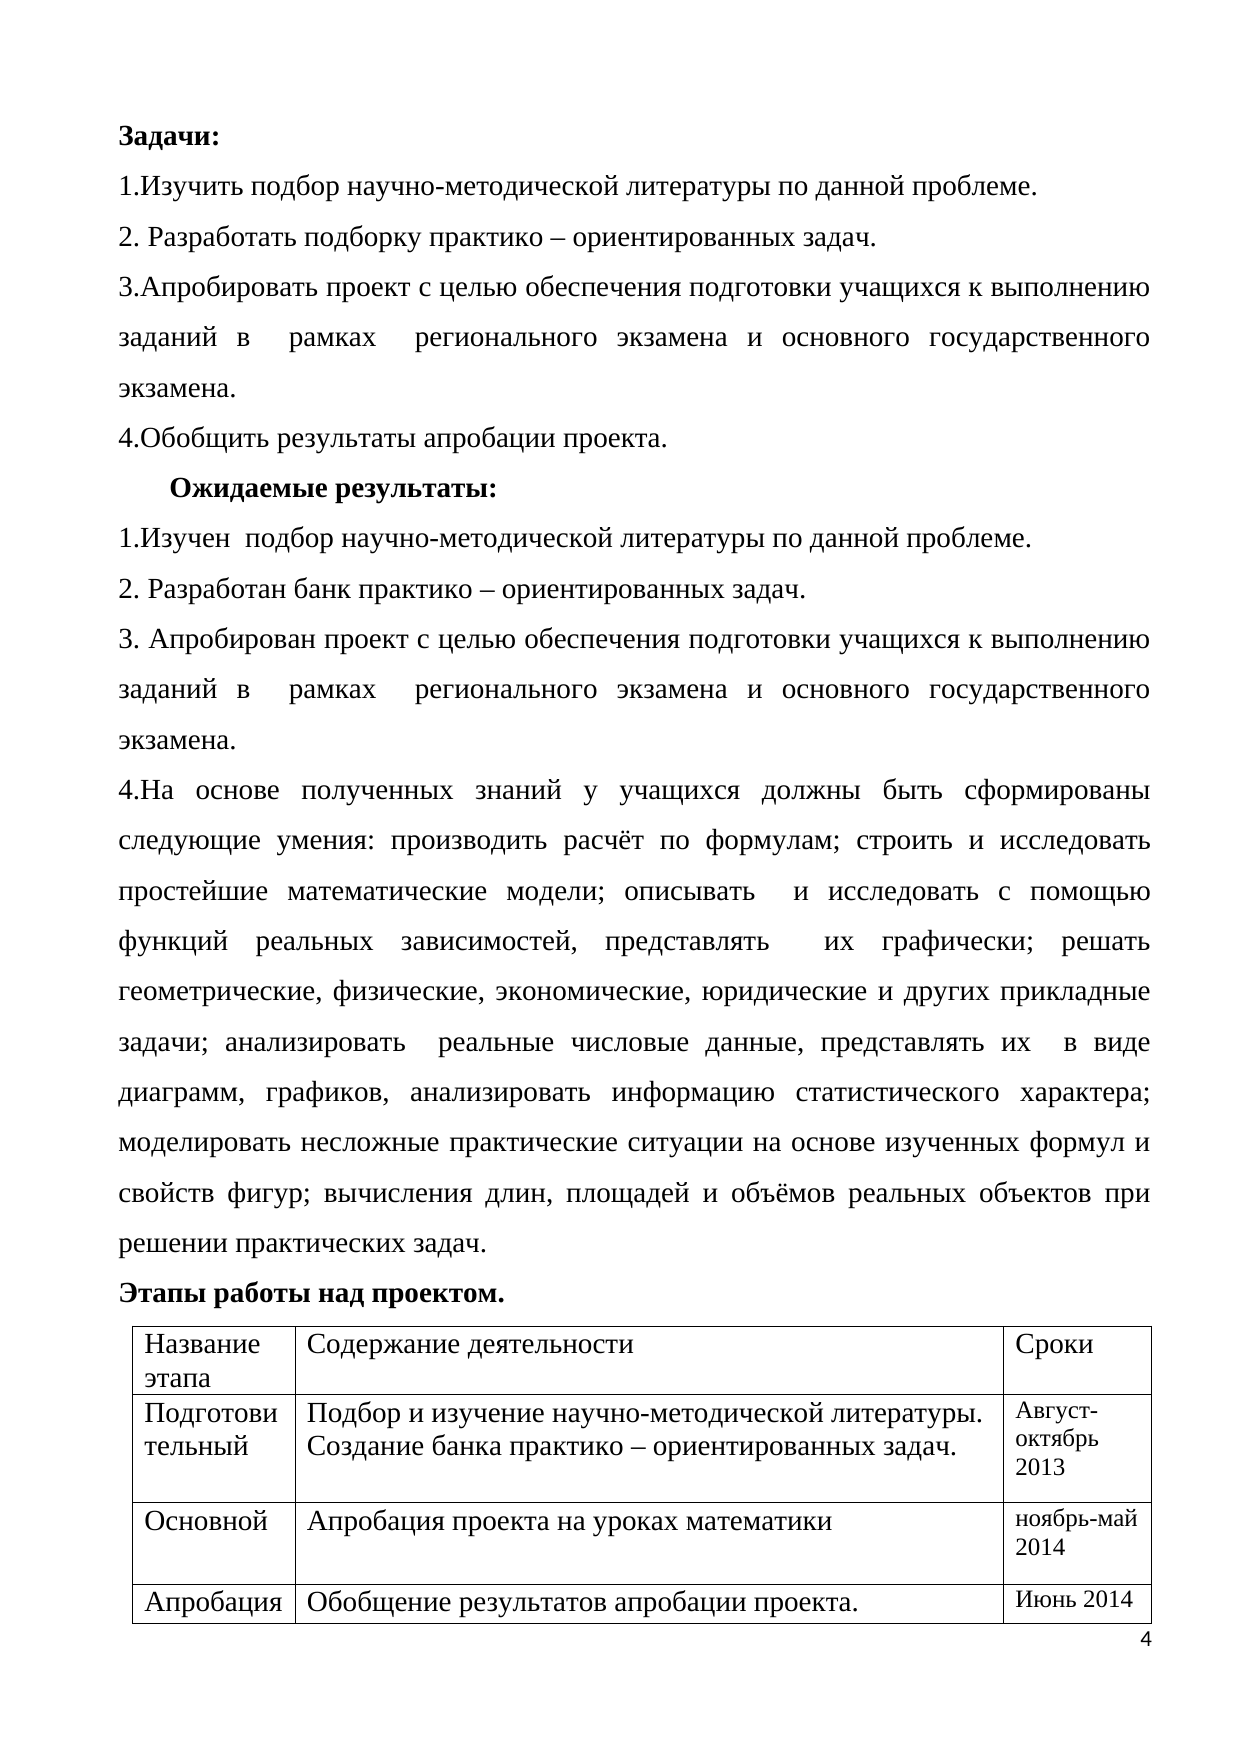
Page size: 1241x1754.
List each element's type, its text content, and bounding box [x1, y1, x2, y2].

table_cell Подготовительный [133, 1395, 295, 1502]
text Ожидаемые результаты: [118, 470, 1152, 504]
text Задачи: [118, 118, 1152, 152]
text 2. Разработать подборку практико – ориентированных задач. [118, 219, 1152, 252]
table_cell Основной [133, 1503, 295, 1583]
text 4.На основе полученных знаний у учащихся должны быть сформированы следующие умения: производить расчёт по формулам; строить и исследовать простейшие математические модели; описывать и исследовать с помощью функций реальных зависимостей, представлять их графически; решать геометрические, физические, экономические, юридические и других прикладные задачи; анализировать реальные числовые данные, представлять их в виде диаграмм, графиков, анализировать информацию статистического характера; моделировать несложные практические ситуации на основе изученных формул и свойств фигур; вычисления длин, площадей и объёмов реальных объектов при решении практических задач. [118, 772, 1152, 1258]
table_header Название этапа [133, 1327, 295, 1394]
text 3. Апробирован проект с целью обеспечения подготовки учащихся к выполнению заданий в рамках регионального экзамена и основного государственного экзамена. [118, 621, 1152, 755]
table_cell Подбор и изучение научно-методической литературы. Создание банка практико – ориентированных задач. [296, 1395, 1003, 1502]
text 4.Обобщить результаты апробации проекта. [118, 420, 1152, 453]
table_header Сроки [1004, 1327, 1151, 1394]
table_cell Июнь 2014 [1004, 1585, 1151, 1623]
text 1.Изучен подбор научно-методической литературы по данной проблеме. [118, 521, 1152, 554]
table_header Содержание деятельности [296, 1327, 1003, 1394]
table_cell Апробация проекта на уроках математики [296, 1503, 1003, 1583]
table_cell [296, 1585, 1003, 1623]
text 2. Разработан банк практико – ориентированных задач. [118, 571, 1152, 604]
table_cell Август-октябрь 2013 [1004, 1395, 1151, 1502]
text 3.Апробировать проект с целью обеспечения подготовки учащихся к выполнению заданий в рамках регионального экзамена и основного государственного экзамена. [118, 269, 1152, 403]
table_cell Апробация [133, 1585, 295, 1623]
text Этапы работы над проектом. [118, 1275, 1152, 1309]
table_cell ноябрь-май 2014 [1004, 1503, 1151, 1583]
text 1.Изучить подбор научно-методической литературы по данной проблеме. [118, 168, 1152, 202]
